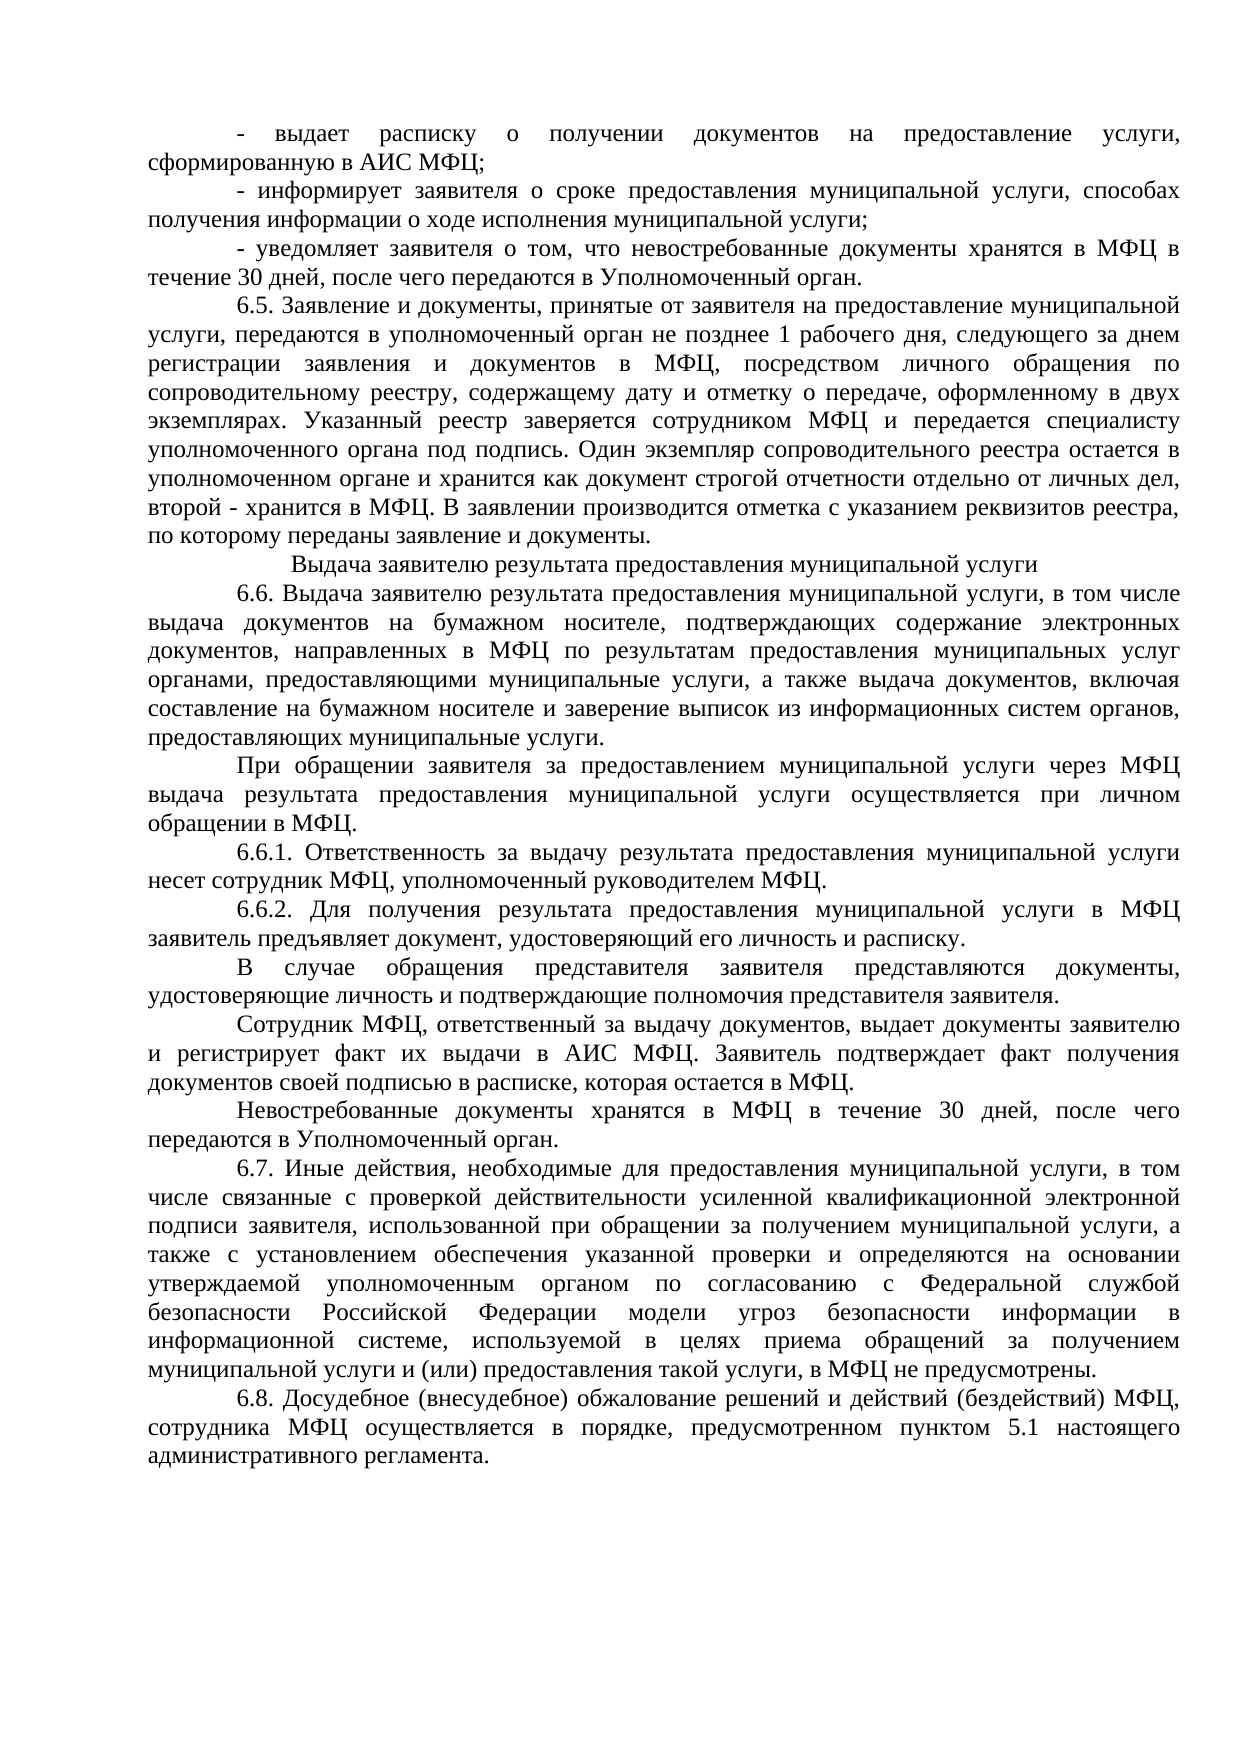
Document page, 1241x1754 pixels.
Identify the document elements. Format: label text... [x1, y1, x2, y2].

text Невостребованные документы хранятся в МФЦ в течение 30 дней, после чего передаются в Уполномоченный орган. [148, 1096, 1181, 1153]
text 6.8. Досудебное (внесудебное) обжалование решений и действий (бездействий) МФЦ, сотрудника МФЦ осуществляется в порядке, предусмотренном пунктом 5.1 настоящего административного регламента. [148, 1383, 1181, 1469]
text 6.6.1. Ответственность за выдачу результата предоставления муниципальной услуги несет сотрудник МФЦ, уполномоченный руководителем МФЦ. [148, 837, 1181, 894]
text 6.7. Иные действия, необходимые для предоставления муниципальной услуги, в том числе связанные с проверкой действительности усиленной квалификационной электронной подписи заявителя, использованной при обращении за получением муниципальной услуги, а также с установлением обеспечения указанной проверки и определяются на основании утверждаемой уполномоченным органом по согласованию с Федеральной службой безопасности Российской Федерации модели угроз безопасности информации в информационной системе, используемой в целях приема обращений за получением муниципальной услуги и (или) предоставления такой услуги, в МФЦ не предусмотрены. [148, 1153, 1181, 1383]
text Выдача заявителю результата предоставления муниципальной услуги [148, 549, 1181, 578]
text При обращении заявителя за предоставлением муниципальной услуги через МФЦ выдача результата предоставления муниципальной услуги осуществляется при личном обращении в МФЦ. [148, 751, 1181, 837]
text - уведомляет заявителя о том, что невостребованные документы хранятся в МФЦ в течение 30 дней, после чего передаются в Уполномоченный орган. [148, 233, 1181, 291]
text 6.6. Выдача заявителю результата предоставления муниципальной услуги, в том числе выдача документов на бумажном носителе, подтверждающих содержание электронных документов, направленных в МФЦ по результатам предоставления муниципальных услуг органами, предоставляющими муниципальные услуги, а также выдача документов, включая составление на бумажном носителе и заверение выписок из информационных систем органов, предоставляющих муниципальные услуги. [148, 578, 1181, 751]
text 6.6.2. Для получения результата предоставления муниципальной услуги в МФЦ заявитель предъявляет документ, удостоверяющий его личность и расписку. [148, 894, 1181, 952]
text 6.5. Заявление и документы, принятые от заявителя на предоставление муниципальной услуги, передаются в уполномоченный орган не позднее 1 рабочего дня, следующего за днем регистрации заявления и документов в МФЦ, посредством личного обращения по сопроводительному реестру, содержащему дату и отметку о передаче, оформленному в двух экземплярах. Указанный реестр заверяется сотрудником МФЦ и передается специалисту уполномоченного органа под подпись. Один экземпляр сопроводительного реестра остается в уполномоченном органе и хранится как документ строгой отчетности отдельно от личных дел, второй - хранится в МФЦ. В заявлении производится отметка с указанием реквизитов реестра, по которому переданы заявление и документы. [148, 291, 1181, 549]
text - информирует заявителя о сроке предоставления муниципальной услуги, способах получения информации о ходе исполнения муниципальной услуги; [148, 176, 1181, 233]
text - выдает расписку о получении документов на предоставление услуги, сформированную в АИС МФЦ; [148, 118, 1181, 176]
text Сотрудник МФЦ, ответственный за выдачу документов, выдает документы заявителю и регистрирует факт их выдачи в АИС МФЦ. Заявитель подтверждает факт получения документов своей подписью в расписке, которая остается в МФЦ. [148, 1009, 1181, 1096]
text В случае обращения представителя заявителя представляются документы, удостоверяющие личность и подтверждающие полномочия представителя заявителя. [148, 952, 1181, 1009]
